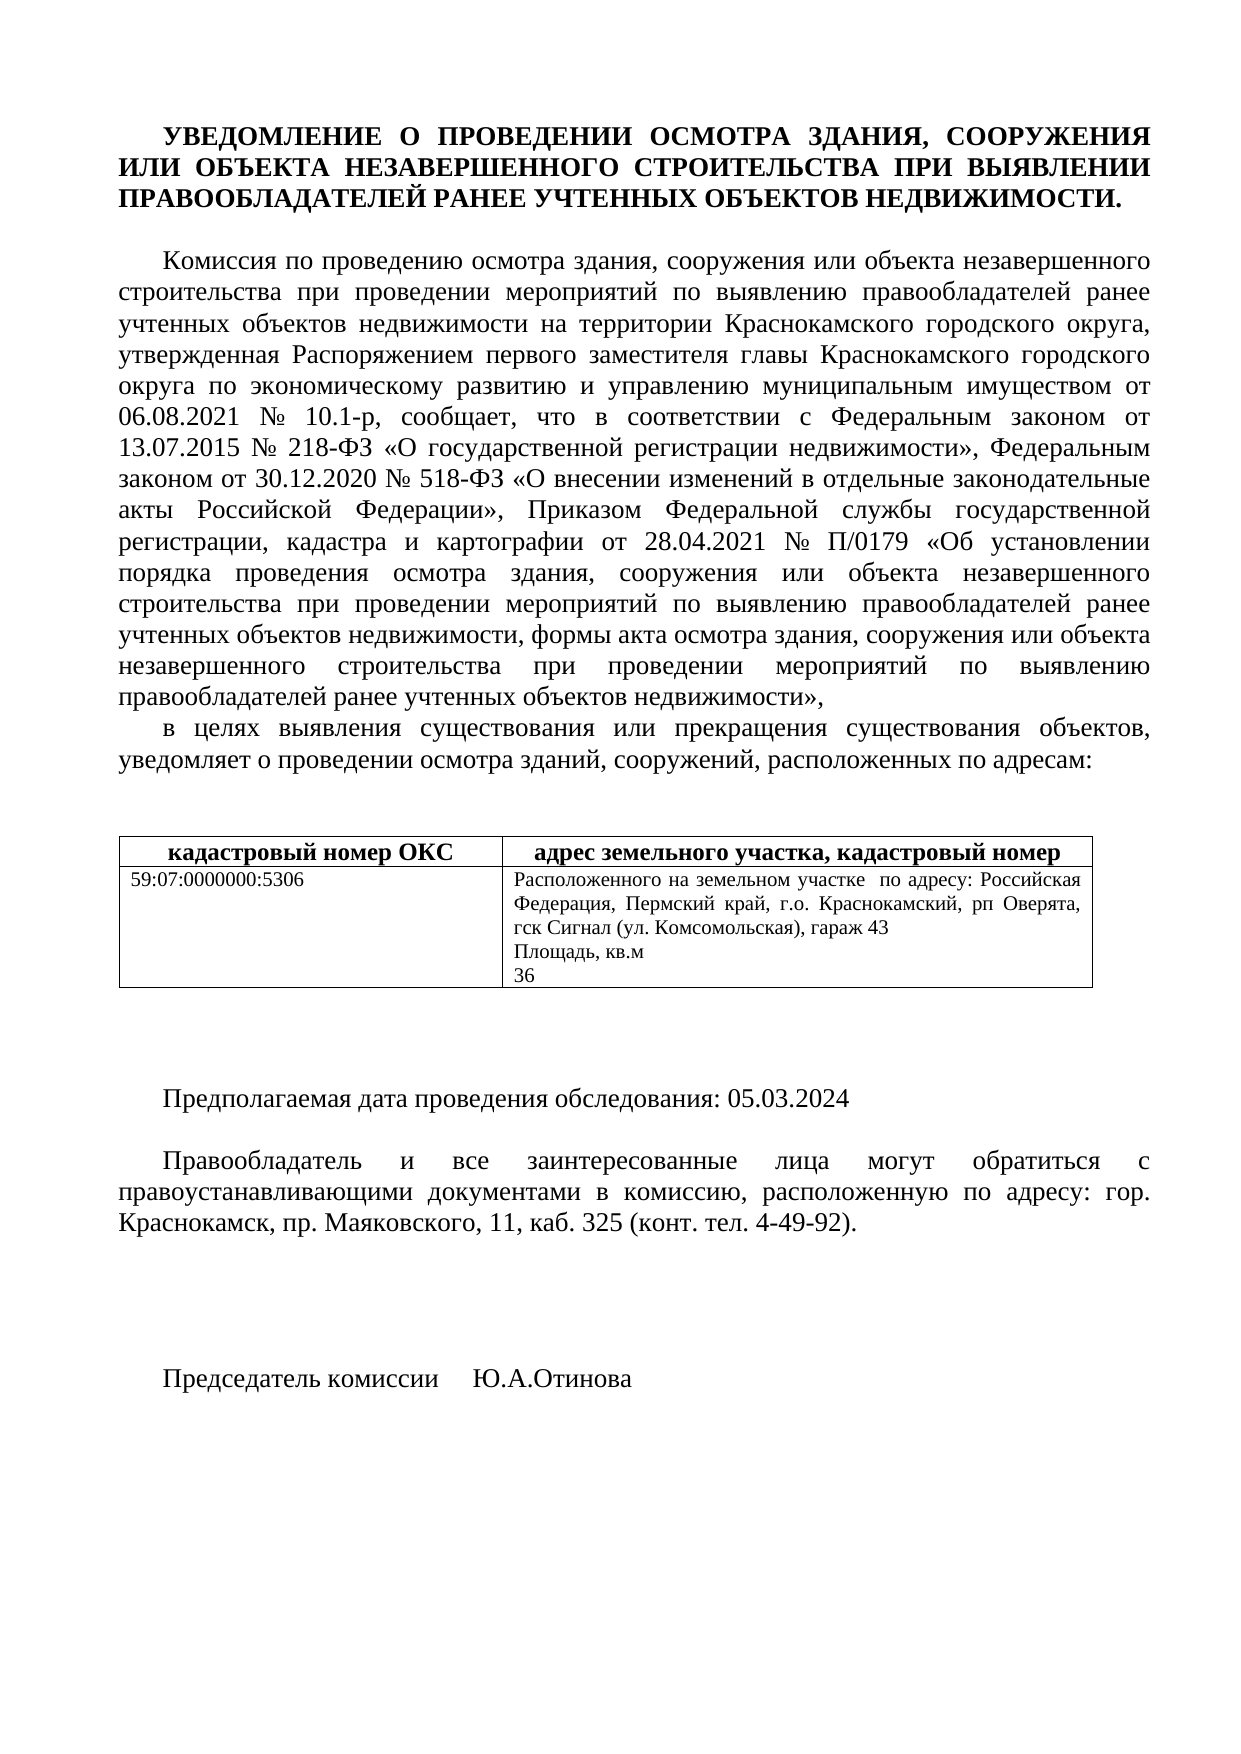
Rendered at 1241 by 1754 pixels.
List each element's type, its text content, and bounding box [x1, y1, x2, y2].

table_cell Расположенного на земельном участке по адресу: Российская Федерация, Пермский край, г.о. Краснокамский, рп Оверята, гск Сигнал (ул. Комсомольская), гараж 43 Площадь, кв.м 36 [503, 867, 1092, 987]
table_header кадастровый номер ОКС [120, 837, 502, 866]
text Комиссия по проведению осмотра здания, сооружения или объекта незавершенного строительства при проведении мероприятий по выявлению правообладателей ранее учтенных объектов недвижимости на территории Краснокамского городского округа, утвержденная Распоряжением первого заместителя главы Краснокамского городского округа по экономическому развитию и управлению муниципальным имуществом от 06.08.2021 № 10.1-р, сообщает, что в соответствии с Федеральным законом от 13.07.2015 № 218-ФЗ «О государственной регистрации недвижимости», Федеральным законом от 30.12.2020 № 518-ФЗ «О внесении изменений в отдельные законодательные акты Российской Федерации», Приказом Федеральной службы государственной регистрации, кадастра и картографии от 28.04.2021 № П/0179 «Об установлении порядка проведения осмотра здания, сооружения или объекта незавершенного строительства при проведении мероприятий по выявлению правообладателей ранее учтенных объектов недвижимости, формы акта осмотра здания, сооружения или объекта незавершенного строительства при проведении мероприятий по выявлению правообладателей ранее учтенных объектов недвижимости», [118, 244, 1152, 712]
table_header адрес земельного участка, кадастровый номер [503, 837, 1092, 866]
text Правообладатель и все заинтересованные лица могут обратиться с правоустанавливающими документами в комиссию, расположенную по адресу: гор. Краснокамск, пр. Маяковского, 11, каб. 325 (конт. тел. 4-49-92). [118, 1144, 1152, 1237]
text Председатель комиссии Ю.А.Отинова [118, 1362, 1152, 1393]
text в целях выявления существования или прекращения существования объектов, уведомляет о проведении осмотра зданий, сооружений, расположенных по адресам: [118, 712, 1152, 774]
text УВЕДОМЛЕНИЕ О ПРОВЕДЕНИИ ОСМОТРА ЗДАНИЯ, СООРУЖЕНИЯ ИЛИ ОБЪЕКТА НЕЗАВЕРШЕННОГО СТРОИТЕЛЬСТВА ПРИ ВЫЯВЛЕНИИ ПРАВООБЛАДАТЕЛЕЙ РАНЕЕ УЧТЕННЫХ ОБЪЕКТОВ НЕДВИЖИМОСТИ. [118, 120, 1152, 213]
table_cell 59:07:0000000:5306 [120, 867, 502, 987]
text Предполагаемая дата проведения обследования: 05.03.2024 [118, 1082, 1152, 1113]
